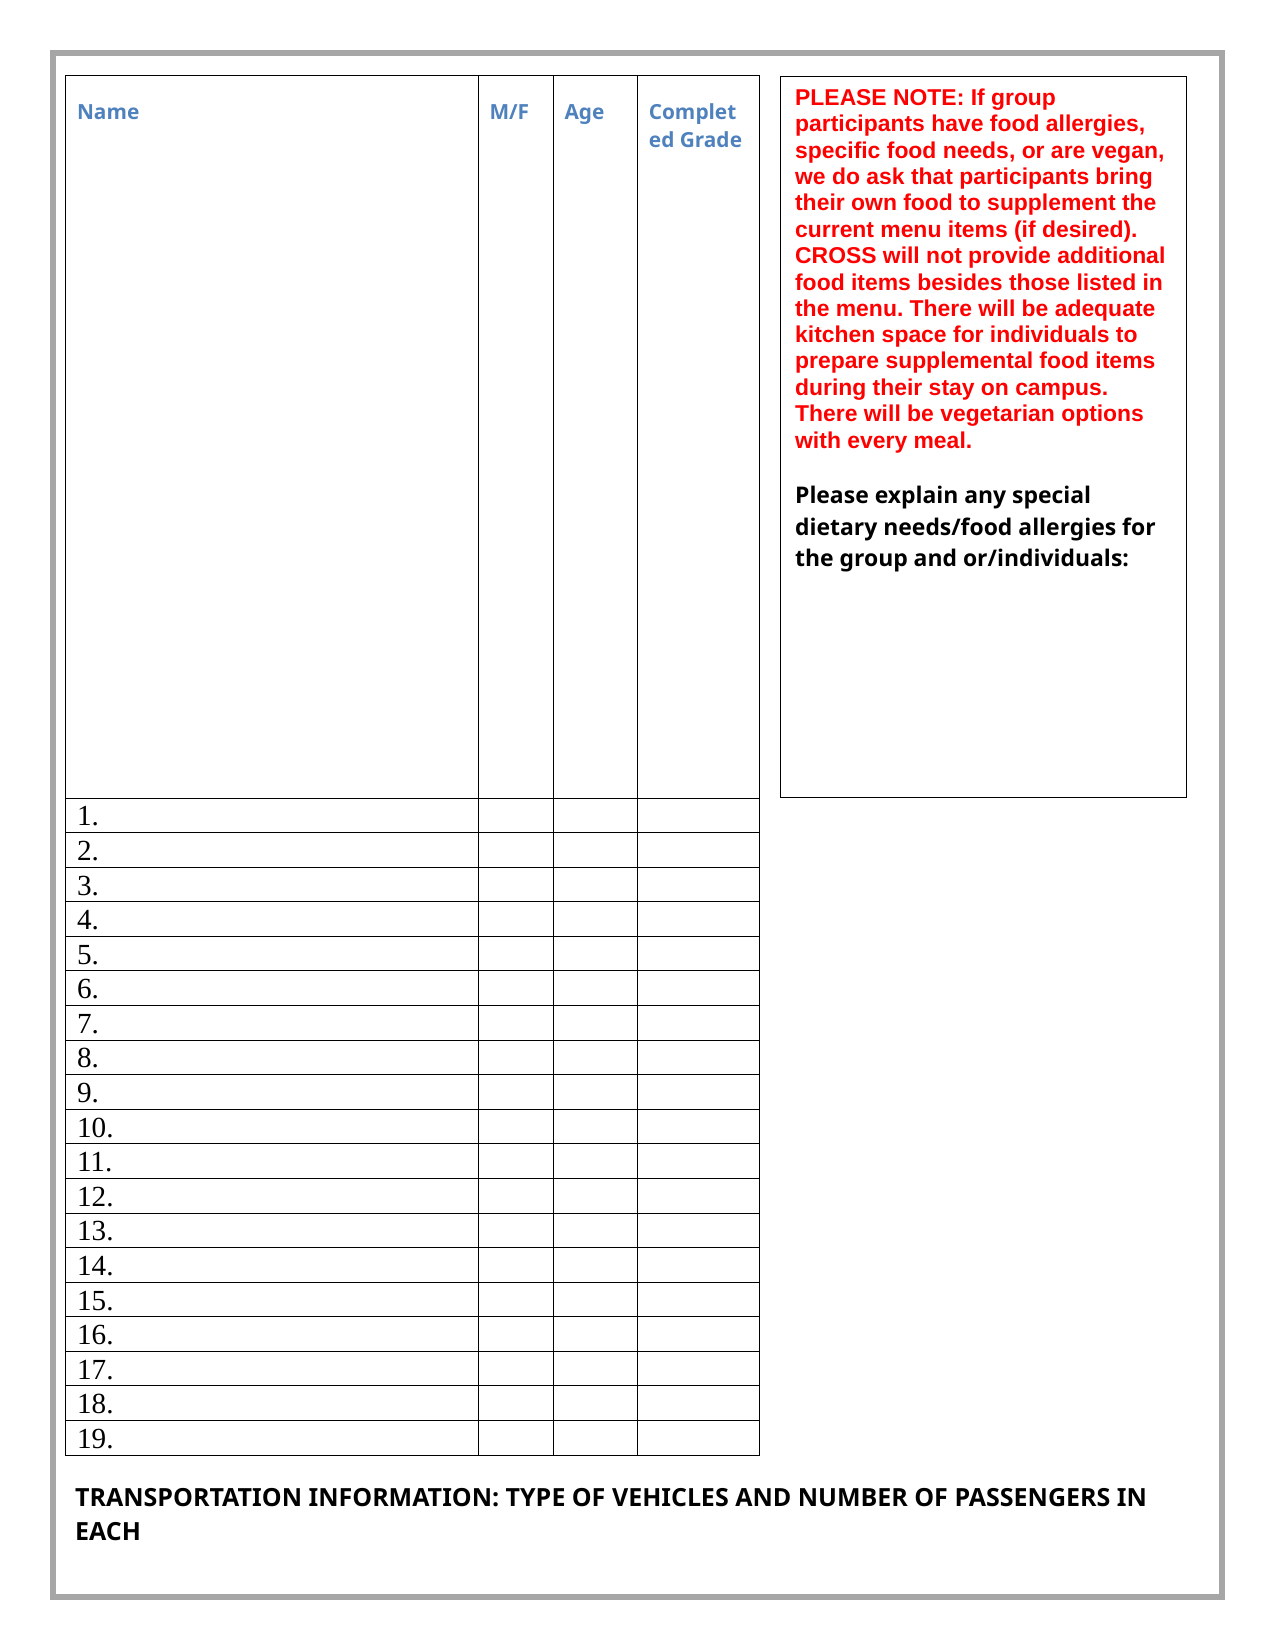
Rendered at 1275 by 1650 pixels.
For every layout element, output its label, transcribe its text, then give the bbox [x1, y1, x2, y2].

table_cell [554, 1421, 637, 1454]
table_cell [554, 971, 637, 1005]
table_cell [554, 1179, 637, 1212]
table_header Completed Grade [638, 76, 759, 797]
table_cell 18. [66, 1386, 478, 1420]
table_cell [554, 902, 637, 936]
table_cell [479, 1283, 553, 1316]
table_cell [638, 1110, 759, 1143]
table_cell 1. [66, 799, 478, 832]
table_cell [479, 1214, 553, 1247]
table_cell [479, 799, 553, 832]
table_cell [638, 1352, 759, 1385]
table_cell [638, 868, 759, 901]
table_cell 13. [66, 1214, 478, 1247]
table_cell [479, 1110, 553, 1143]
table_cell 16. [66, 1317, 478, 1351]
table_cell [554, 1248, 637, 1282]
table_cell 2. [66, 833, 478, 867]
table_cell [479, 1041, 553, 1074]
table_cell [638, 1041, 759, 1074]
table_cell [479, 1386, 553, 1420]
table_cell [638, 1248, 759, 1282]
table_cell [479, 1421, 553, 1454]
table_header Name [66, 76, 478, 797]
table_cell [638, 1421, 759, 1454]
table_cell [638, 1075, 759, 1109]
table_cell [638, 1214, 759, 1247]
table_cell [638, 937, 759, 970]
table_cell 6. [66, 971, 478, 1005]
table_cell [479, 971, 553, 1005]
table_cell [638, 1144, 759, 1178]
table_cell [554, 1352, 637, 1385]
table_cell [554, 833, 637, 867]
text TRANSPORTATION INFORMATION: TYPE OF VEHICLES AND NUMBER OF PASSENGERS IN EACH [75, 1479, 1200, 1548]
table_cell [479, 1075, 553, 1109]
table_cell [554, 1075, 637, 1109]
table_cell [554, 1110, 637, 1143]
table_cell 10. [66, 1110, 478, 1143]
table_cell [479, 937, 553, 970]
table_cell [479, 1352, 553, 1385]
table_cell 8. [66, 1041, 478, 1074]
table_cell [554, 799, 637, 832]
table_cell [554, 1006, 637, 1039]
table_cell 3. [66, 868, 478, 901]
table_cell [554, 868, 637, 901]
table_cell [554, 937, 637, 970]
table_cell 4. [66, 902, 478, 936]
table_cell 9. [66, 1075, 478, 1109]
table_cell 11. [66, 1144, 478, 1178]
table_cell [479, 902, 553, 936]
table_cell [638, 1006, 759, 1039]
table_cell [638, 1386, 759, 1420]
table_cell [479, 868, 553, 901]
table_cell [479, 1144, 553, 1178]
table_cell 5. [66, 937, 478, 970]
table_cell [638, 833, 759, 867]
table_cell [638, 902, 759, 936]
table_cell [638, 971, 759, 1005]
table_cell [554, 1283, 637, 1316]
table_cell [638, 1283, 759, 1316]
table_cell [554, 1317, 637, 1351]
table_cell [479, 1006, 553, 1039]
table_cell [554, 1386, 637, 1420]
table_header Age [554, 76, 637, 797]
table_cell [479, 1248, 553, 1282]
table_cell 12. [66, 1179, 478, 1212]
table_cell [638, 1179, 759, 1212]
table_cell [638, 1317, 759, 1351]
table_cell [554, 1214, 637, 1247]
table_cell [554, 1144, 637, 1178]
table_cell 7. [66, 1006, 478, 1039]
table_cell 15. [66, 1283, 478, 1316]
table_cell [479, 1179, 553, 1212]
table_cell 17. [66, 1352, 478, 1385]
table_cell [479, 833, 553, 867]
table_cell 19. [66, 1421, 478, 1454]
table_cell [638, 799, 759, 832]
table_header M/F [479, 76, 553, 797]
table_cell 14. [66, 1248, 478, 1282]
table_cell [554, 1041, 637, 1074]
table_cell [479, 1317, 553, 1351]
